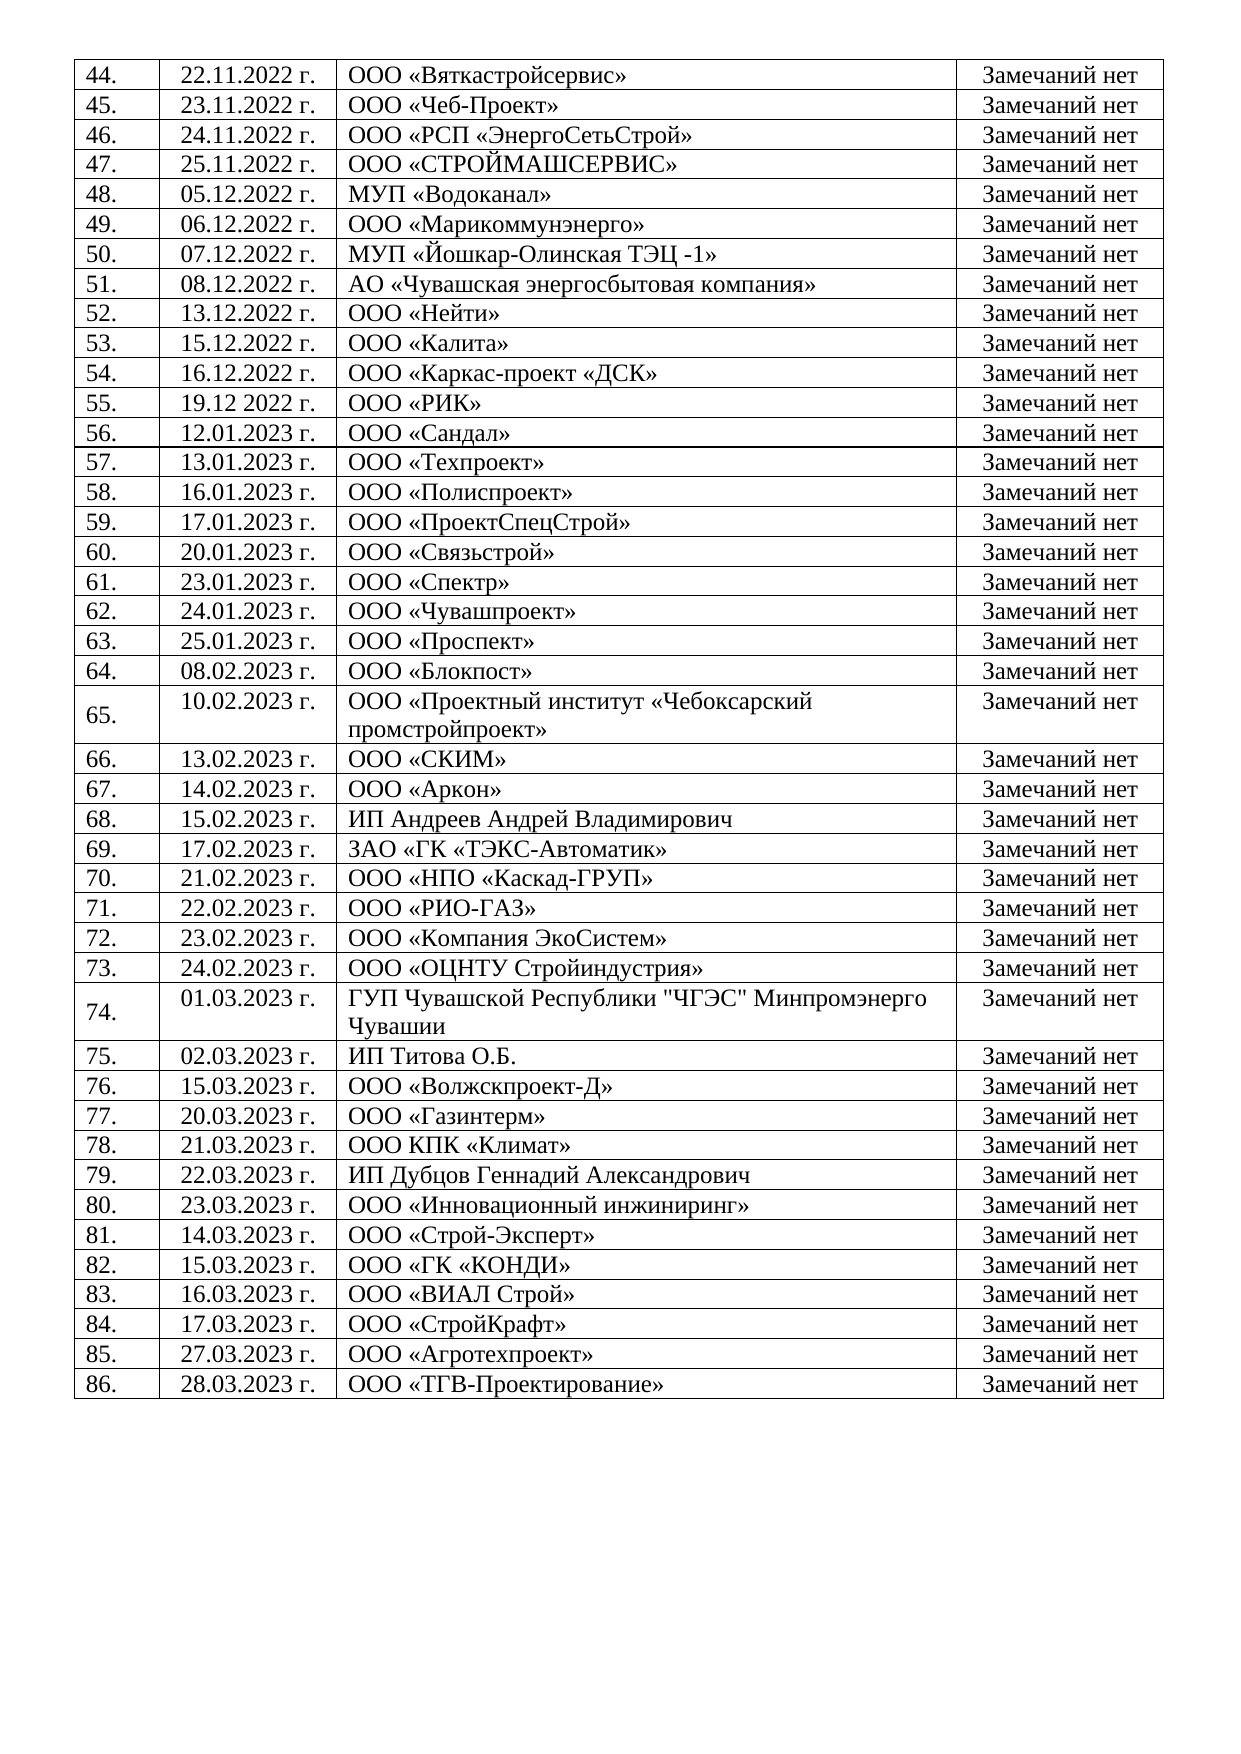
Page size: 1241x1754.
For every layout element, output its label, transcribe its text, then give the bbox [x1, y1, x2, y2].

table_cell ООО «РСП «ЭнергоСетьСтрой» [337, 120, 956, 148]
table_cell 17.01.2023 г. [160, 507, 336, 536]
table_cell [75, 1041, 159, 1070]
table_cell 21.03.2023 г. [160, 1131, 336, 1159]
table_cell Замечаний нет [957, 1339, 1163, 1368]
table_cell Замечаний нет [957, 358, 1163, 387]
table_cell ООО «ГК «КОНДИ» [337, 1250, 956, 1278]
table_cell [75, 269, 159, 297]
table_cell Замечаний нет [957, 388, 1163, 417]
table_cell [75, 120, 159, 148]
table_cell ООО «ОЦНТУ Стройиндустрия» [337, 953, 956, 982]
table_cell [75, 90, 159, 119]
table_cell Замечаний нет [957, 953, 1163, 982]
table_cell 14.02.2023 г. [160, 774, 336, 803]
table_cell 25.01.2023 г. [160, 626, 336, 655]
table_cell [75, 864, 159, 892]
table_cell 14.03.2023 г. [160, 1220, 336, 1249]
table_cell ООО «Чувашпроект» [337, 596, 956, 625]
table_cell [75, 656, 159, 685]
table_cell ООО «Спектр» [337, 567, 956, 595]
table_cell ООО «ТГВ-Проектирование» [337, 1369, 956, 1398]
table_cell 23.11.2022 г. [160, 90, 336, 119]
table_cell ООО «СтройКрафт» [337, 1309, 956, 1338]
table_cell 10.02.2023 г. [160, 686, 336, 743]
table_cell 22.02.2023 г. [160, 893, 336, 922]
table_cell [75, 60, 159, 89]
table_cell [75, 923, 159, 952]
table_cell [75, 1309, 159, 1338]
table_cell Замечаний нет [957, 150, 1163, 178]
table_cell [75, 179, 159, 208]
table_cell 05.12.2022 г. [160, 179, 336, 208]
table_cell ООО «ПроектСпецСтрой» [337, 507, 956, 536]
table_cell Замечаний нет [957, 269, 1163, 297]
table_cell ИП Титова О.Б. [337, 1041, 956, 1070]
table_cell [75, 567, 159, 595]
table_cell Замечаний нет [957, 537, 1163, 566]
table_cell ООО «Техпроект» [337, 448, 956, 476]
table_cell [75, 626, 159, 655]
table_cell [75, 358, 159, 387]
table_cell 19.12 2022 г. [160, 388, 336, 417]
table_cell 13.12.2022 г. [160, 299, 336, 327]
table_cell Замечаний нет [957, 626, 1163, 655]
table_cell [75, 1220, 159, 1249]
table_cell ООО «Каркас-проект «ДСК» [337, 358, 956, 387]
table_cell [75, 893, 159, 922]
table_cell Замечаний нет [957, 1071, 1163, 1100]
table_cell Замечаний нет [957, 477, 1163, 506]
table_cell 24.01.2023 г. [160, 596, 336, 625]
table_cell Замечаний нет [957, 923, 1163, 952]
table_cell Замечаний нет [957, 1280, 1163, 1308]
table_cell 24.11.2022 г. [160, 120, 336, 148]
table_cell 01.03.2023 г. [160, 983, 336, 1040]
table_cell Замечаний нет [957, 1220, 1163, 1249]
table_cell [75, 983, 159, 1040]
table_cell [75, 1280, 159, 1308]
table_cell [75, 774, 159, 803]
table_cell ООО «Нейти» [337, 299, 956, 327]
table_cell 16.01.2023 г. [160, 477, 336, 506]
table_cell [75, 1071, 159, 1100]
table_cell Замечаний нет [957, 418, 1163, 446]
table_cell Замечаний нет [957, 893, 1163, 922]
table_cell АО «Чувашская энергосбытовая компания» [337, 269, 956, 297]
table_cell ООО «Связьстрой» [337, 537, 956, 566]
table_cell Замечаний нет [957, 656, 1163, 685]
table_cell Замечаний нет [957, 1309, 1163, 1338]
table_cell [75, 150, 159, 178]
table_cell ИП Андреев Андрей Владимирович [337, 804, 956, 833]
table_cell ООО КПК «Климат» [337, 1131, 956, 1159]
table_cell 23.01.2023 г. [160, 567, 336, 595]
table_cell 07.12.2022 г. [160, 239, 336, 268]
table_cell ООО «СТРОЙМАШСЕРВИС» [337, 150, 956, 178]
table_cell Замечаний нет [957, 328, 1163, 357]
table_cell [75, 1190, 159, 1219]
table_cell Замечаний нет [957, 567, 1163, 595]
table_cell ООО «Марикоммунэнерго» [337, 209, 956, 238]
table_cell [75, 804, 159, 833]
table_cell 20.03.2023 г. [160, 1101, 336, 1129]
table_cell Замечаний нет [957, 1131, 1163, 1159]
table_cell [75, 239, 159, 268]
table_cell ООО «ВИАЛ Строй» [337, 1280, 956, 1308]
table_cell ООО «Сандал» [337, 418, 956, 446]
table_cell Замечаний нет [957, 239, 1163, 268]
table_cell 15.12.2022 г. [160, 328, 336, 357]
table_cell 22.03.2023 г. [160, 1160, 336, 1189]
table_cell [75, 953, 159, 982]
table_cell Замечаний нет [957, 209, 1163, 238]
table_cell Замечаний нет [957, 774, 1163, 803]
table_cell Замечаний нет [957, 299, 1163, 327]
table_cell 25.11.2022 г. [160, 150, 336, 178]
table_cell ООО «Газинтерм» [337, 1101, 956, 1129]
table_cell ООО «Аркон» [337, 774, 956, 803]
table_cell Замечаний нет [957, 1041, 1163, 1070]
table_cell ООО «Калита» [337, 328, 956, 357]
table_cell ООО «СКИМ» [337, 744, 956, 773]
table_cell [75, 1160, 159, 1189]
table_cell 17.03.2023 г. [160, 1309, 336, 1338]
table_cell Замечаний нет [957, 1160, 1163, 1189]
table_cell 02.03.2023 г. [160, 1041, 336, 1070]
table_cell [75, 596, 159, 625]
table_cell ООО «Блокпост» [337, 656, 956, 685]
table_cell [75, 209, 159, 238]
table_cell ООО «НПО «Каскад-ГРУП» [337, 864, 956, 892]
table_cell [75, 299, 159, 327]
table_cell 08.02.2023 г. [160, 656, 336, 685]
table_cell 28.03.2023 г. [160, 1369, 336, 1398]
table_cell Замечаний нет [957, 448, 1163, 476]
table_cell [75, 1369, 159, 1398]
table_cell Замечаний нет [957, 686, 1163, 743]
table_cell Замечаний нет [957, 120, 1163, 148]
table_cell ООО «Инновационный инжиниринг» [337, 1190, 956, 1219]
table_cell Замечаний нет [957, 864, 1163, 892]
table_cell ООО «Строй-Эксперт» [337, 1220, 956, 1249]
table_cell [75, 388, 159, 417]
table_cell 16.12.2022 г. [160, 358, 336, 387]
table_cell МУП «Водоканал» [337, 179, 956, 208]
table_cell ООО «Полиспроект» [337, 477, 956, 506]
table_cell Замечаний нет [957, 1190, 1163, 1219]
table_cell 24.02.2023 г. [160, 953, 336, 982]
table_cell ООО «Волжскпроект-Д» [337, 1071, 956, 1100]
table_cell 13.02.2023 г. [160, 744, 336, 773]
table_cell 27.03.2023 г. [160, 1339, 336, 1368]
table_cell Замечаний нет [957, 1369, 1163, 1398]
table_cell ООО «Вяткастройсервис» [337, 60, 956, 89]
table_cell 23.02.2023 г. [160, 923, 336, 952]
table_cell [75, 1250, 159, 1278]
table_cell ООО «Проектный институт «Чебоксарский промстройпроект» [337, 686, 956, 743]
table_cell [75, 686, 159, 743]
table_cell ООО «РИО-ГАЗ» [337, 893, 956, 922]
table_cell Замечаний нет [957, 744, 1163, 773]
table_cell 08.12.2022 г. [160, 269, 336, 297]
table_cell ООО «Агротехпроект» [337, 1339, 956, 1368]
table_cell ИП Дубцов Геннадий Александрович [337, 1160, 956, 1189]
table_cell МУП «Йошкар-Олинская ТЭЦ -1» [337, 239, 956, 268]
table_cell Замечаний нет [957, 1250, 1163, 1278]
table_cell 12.01.2023 г. [160, 418, 336, 446]
table_cell ЗАО «ГК «ТЭКС-Автоматик» [337, 834, 956, 862]
table_cell ООО «Проспект» [337, 626, 956, 655]
table_cell Замечаний нет [957, 507, 1163, 536]
table_cell 17.02.2023 г. [160, 834, 336, 862]
table_cell [75, 744, 159, 773]
table_cell [75, 477, 159, 506]
table_cell ООО «Компания ЭкоСистем» [337, 923, 956, 952]
table_cell 21.02.2023 г. [160, 864, 336, 892]
table_cell Замечаний нет [957, 179, 1163, 208]
table_cell [75, 1131, 159, 1159]
table_cell [75, 418, 159, 446]
table_cell 23.03.2023 г. [160, 1190, 336, 1219]
table_cell ГУП Чувашской Республики "ЧГЭС" Минпромэнерго Чувашии [337, 983, 956, 1040]
table_cell 22.11.2022 г. [160, 60, 336, 89]
table_cell 15.03.2023 г. [160, 1071, 336, 1100]
table_cell Замечаний нет [957, 804, 1163, 833]
table_cell Замечаний нет [957, 60, 1163, 89]
table_cell [75, 448, 159, 476]
table_cell Замечаний нет [957, 834, 1163, 862]
table_cell Замечаний нет [957, 90, 1163, 119]
table_cell ООО «РИК» [337, 388, 956, 417]
table_cell 16.03.2023 г. [160, 1280, 336, 1308]
table_cell 15.03.2023 г. [160, 1250, 336, 1278]
table_cell 13.01.2023 г. [160, 448, 336, 476]
table_cell 06.12.2022 г. [160, 209, 336, 238]
table_cell 20.01.2023 г. [160, 537, 336, 566]
table_cell 15.02.2023 г. [160, 804, 336, 833]
table_cell Замечаний нет [957, 983, 1163, 1040]
table_cell [75, 328, 159, 357]
table_cell Замечаний нет [957, 1101, 1163, 1129]
table_cell ООО «Чеб-Проект» [337, 90, 956, 119]
table_cell [75, 1101, 159, 1129]
table_cell [75, 507, 159, 536]
table_cell [75, 834, 159, 862]
table_cell [75, 537, 159, 566]
table_cell [75, 1339, 159, 1368]
table_cell Замечаний нет [957, 596, 1163, 625]
